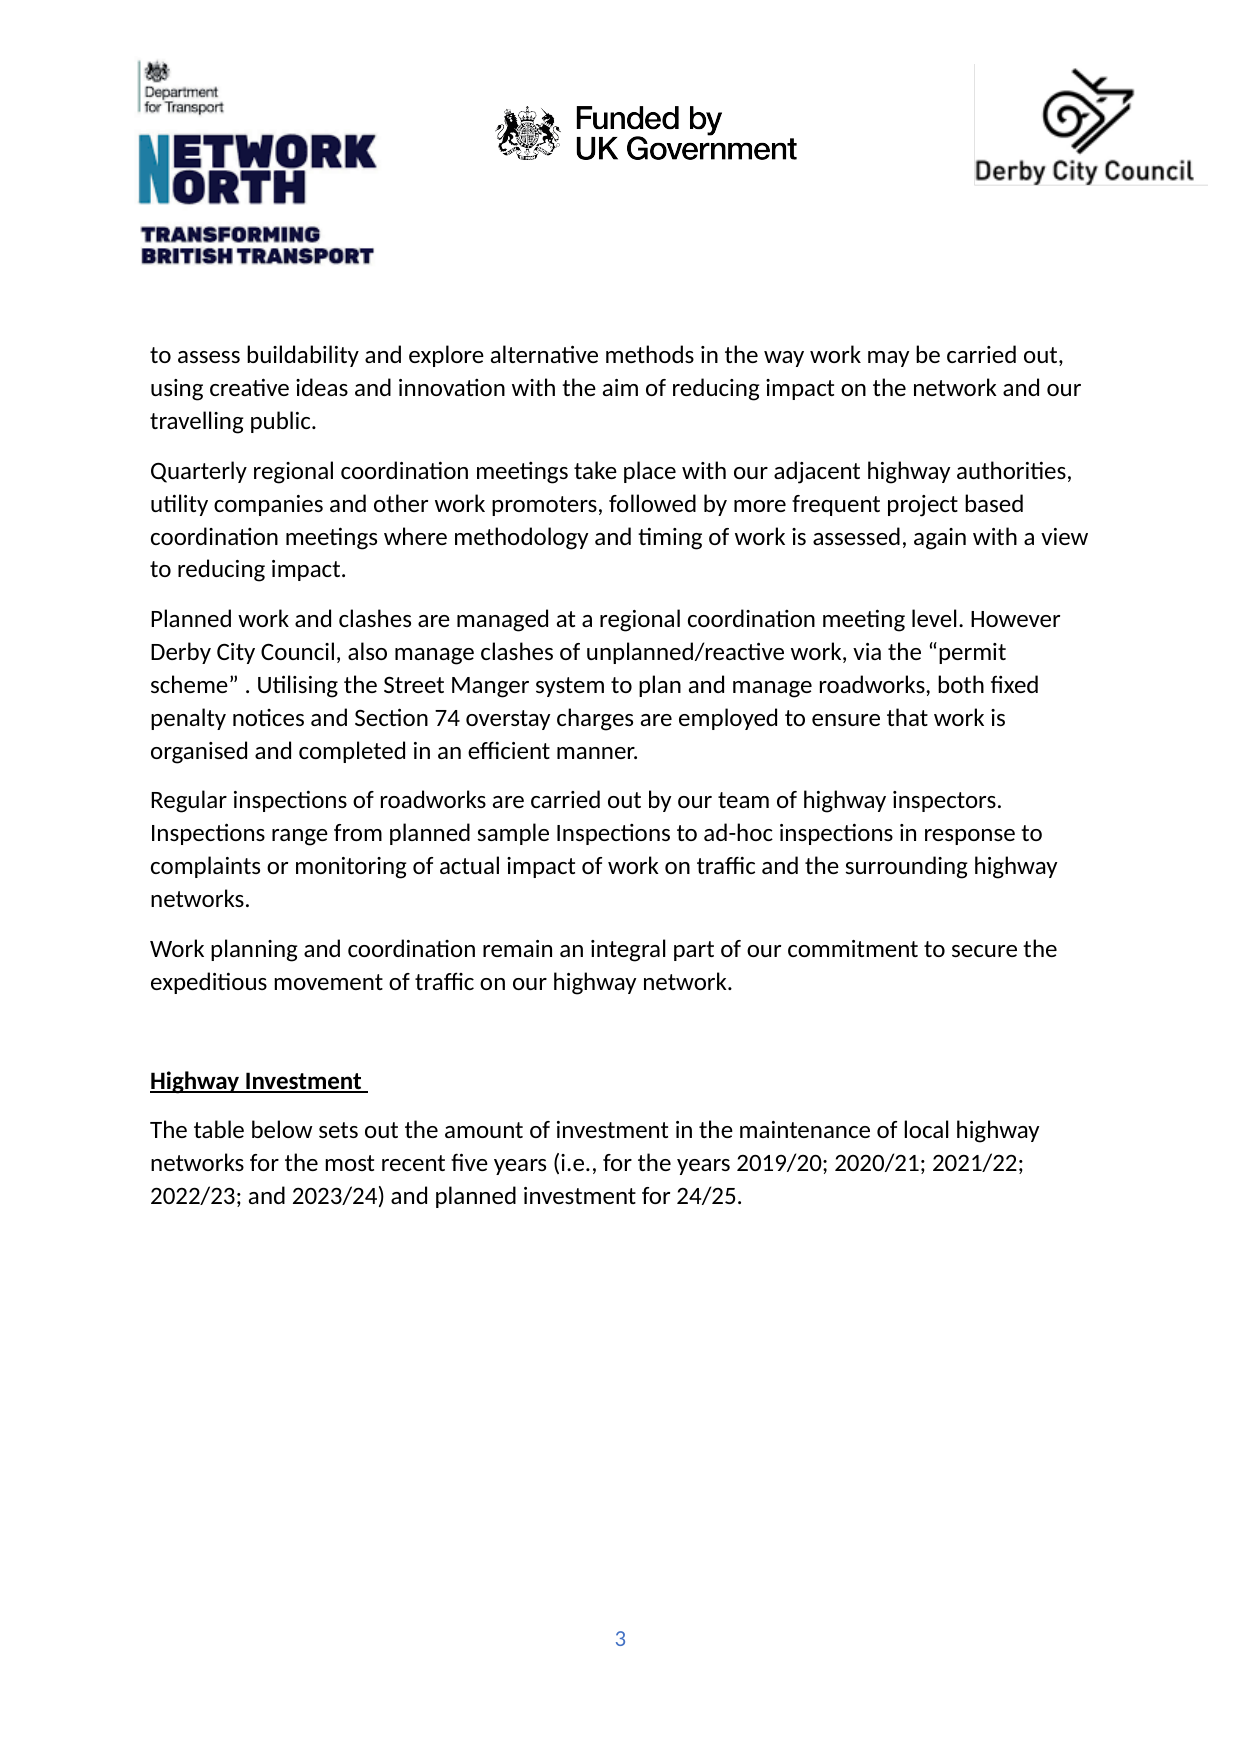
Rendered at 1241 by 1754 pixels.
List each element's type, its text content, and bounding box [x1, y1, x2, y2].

picture [495, 106, 797, 160]
text Work planning and coordination remain an integral part of our commitment to secure the expeditious movement of traffic on our highway network. [150, 933, 1090, 996]
text The table below sets out the amount of investment in the maintenance of local highway networks for the most recent five years (i.e., for the years 2019/20; 2020/21; 2021/22; 2022/23; and 2023/24) and planned investment for 24/25. [150, 1114, 1090, 1211]
picture [973, 64, 1208, 187]
picture [0, 56, 488, 278]
text Regular inspections of roadworks are carried out by our team of highway inspectors. Inspections range from planned sample Inspections to ad-hoc inspections in response to complaints or monitoring of actual impact of work on traffic and the surrounding highway networks. [150, 784, 1090, 914]
text Highway Investment [150, 1065, 1090, 1095]
text Planned work and clashes are managed at a regional coordination meeting level. However Derby City Council, also manage clashes of unplanned/reactive work, via the “permit scheme” . Utilising the Street Manger system to plan and manage roadworks, both fixed penalty notices and Section 74 overstay charges are employed to ensure that work is organised and completed in an efficient manner. [150, 603, 1090, 765]
text Quarterly regional coordination meetings take place with our adjacent highway authorities, utility companies and other work promoters, followed by more frequent project based coordination meetings where methodology and timing of work is assessed, again with a view to reducing impact. [150, 455, 1090, 584]
text to assess buildability and explore alternative methods in the way work may be carried out, using creative ideas and innovation with the aim of reducing impact on the network and our travelling public. [150, 339, 1090, 436]
